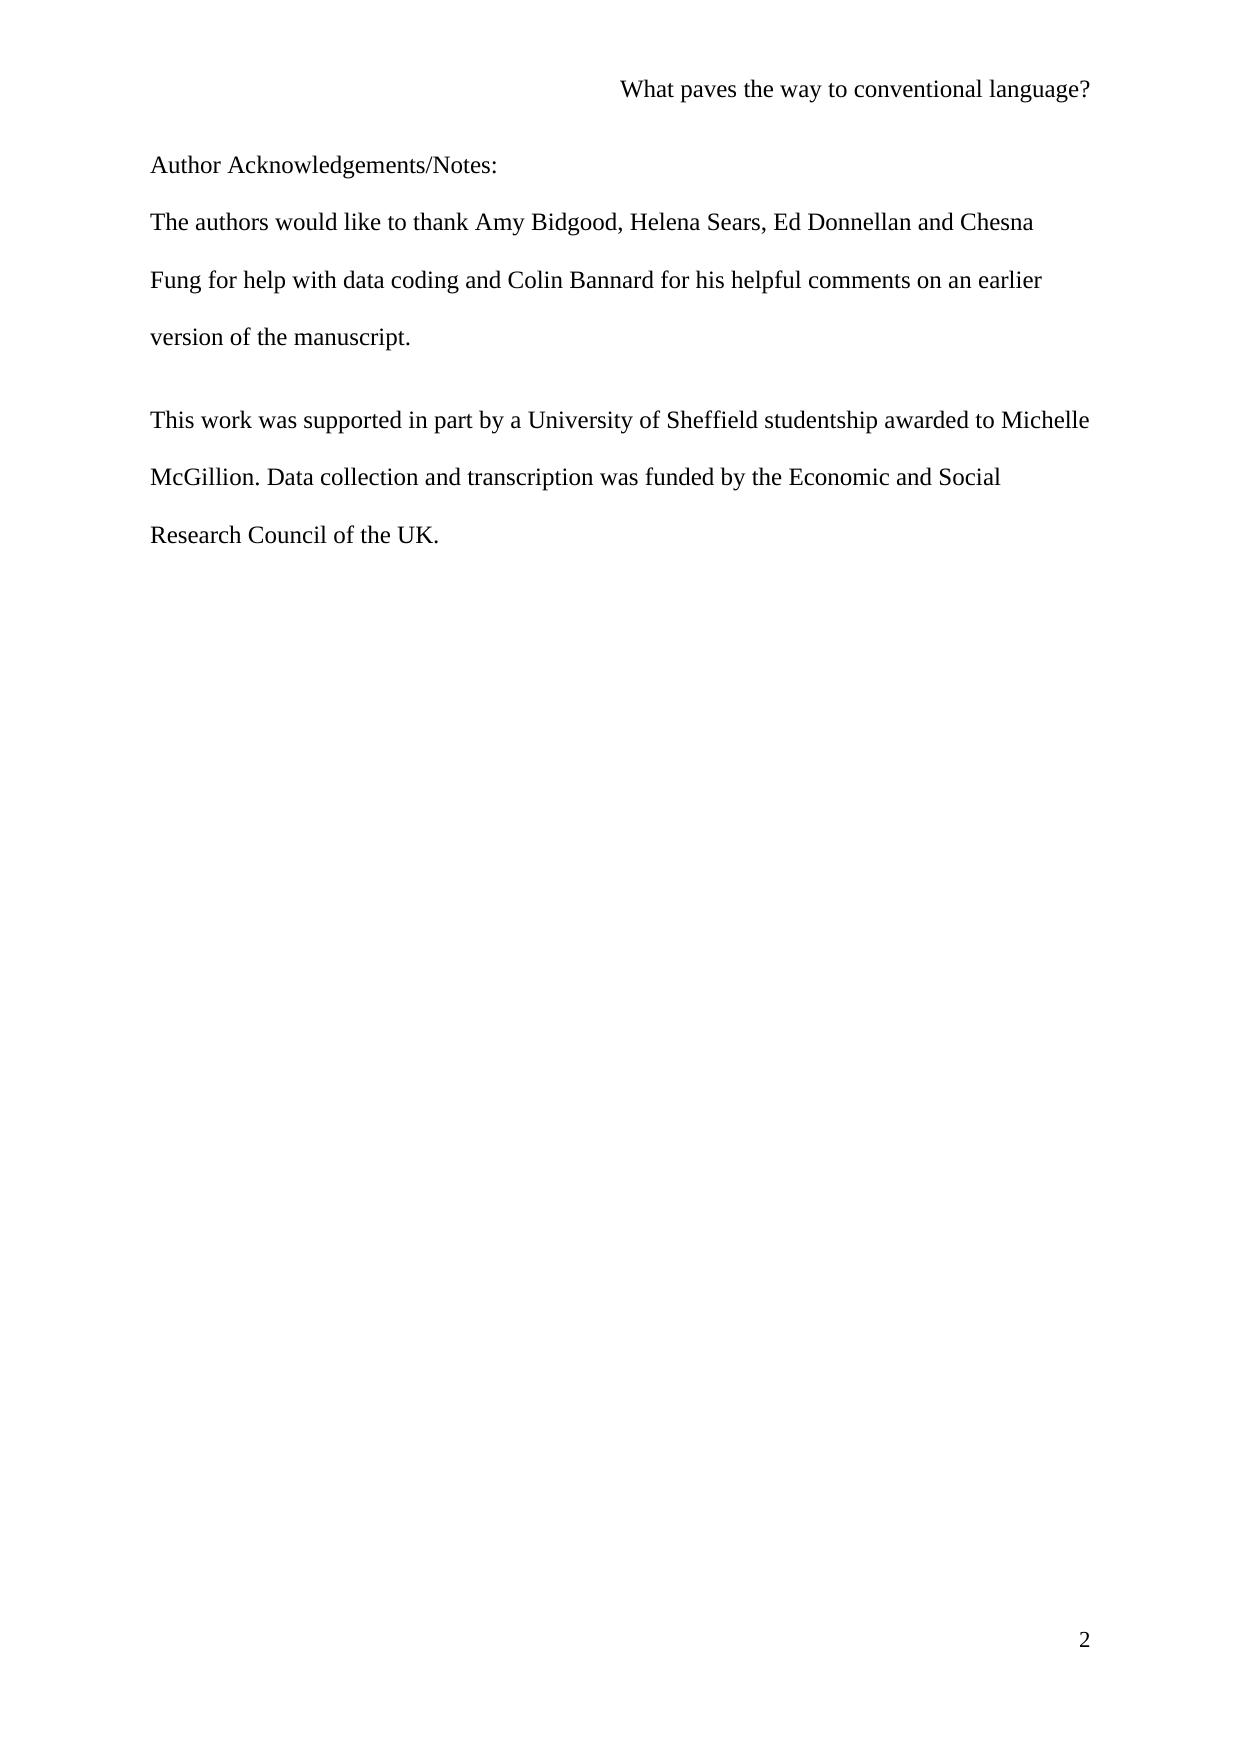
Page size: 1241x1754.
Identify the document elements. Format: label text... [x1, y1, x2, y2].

text This work was supported in part by a University of Sheffield studentship awarded to Michelle [150, 405, 1090, 434]
text Research Council of the UK. [150, 520, 1090, 549]
text McGillion. Data collection and transcription was funded by the Economic and Social [150, 462, 1090, 491]
text version of the manuscript. [150, 322, 1090, 351]
text The authors would like to thank Amy Bidgood, Helena Sears, Ed Donnellan and Chesna [150, 207, 1090, 236]
text Fung for help with data coding and Colin Bannard for his helpful comments on an earlier [150, 265, 1090, 294]
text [150, 150, 1090, 179]
